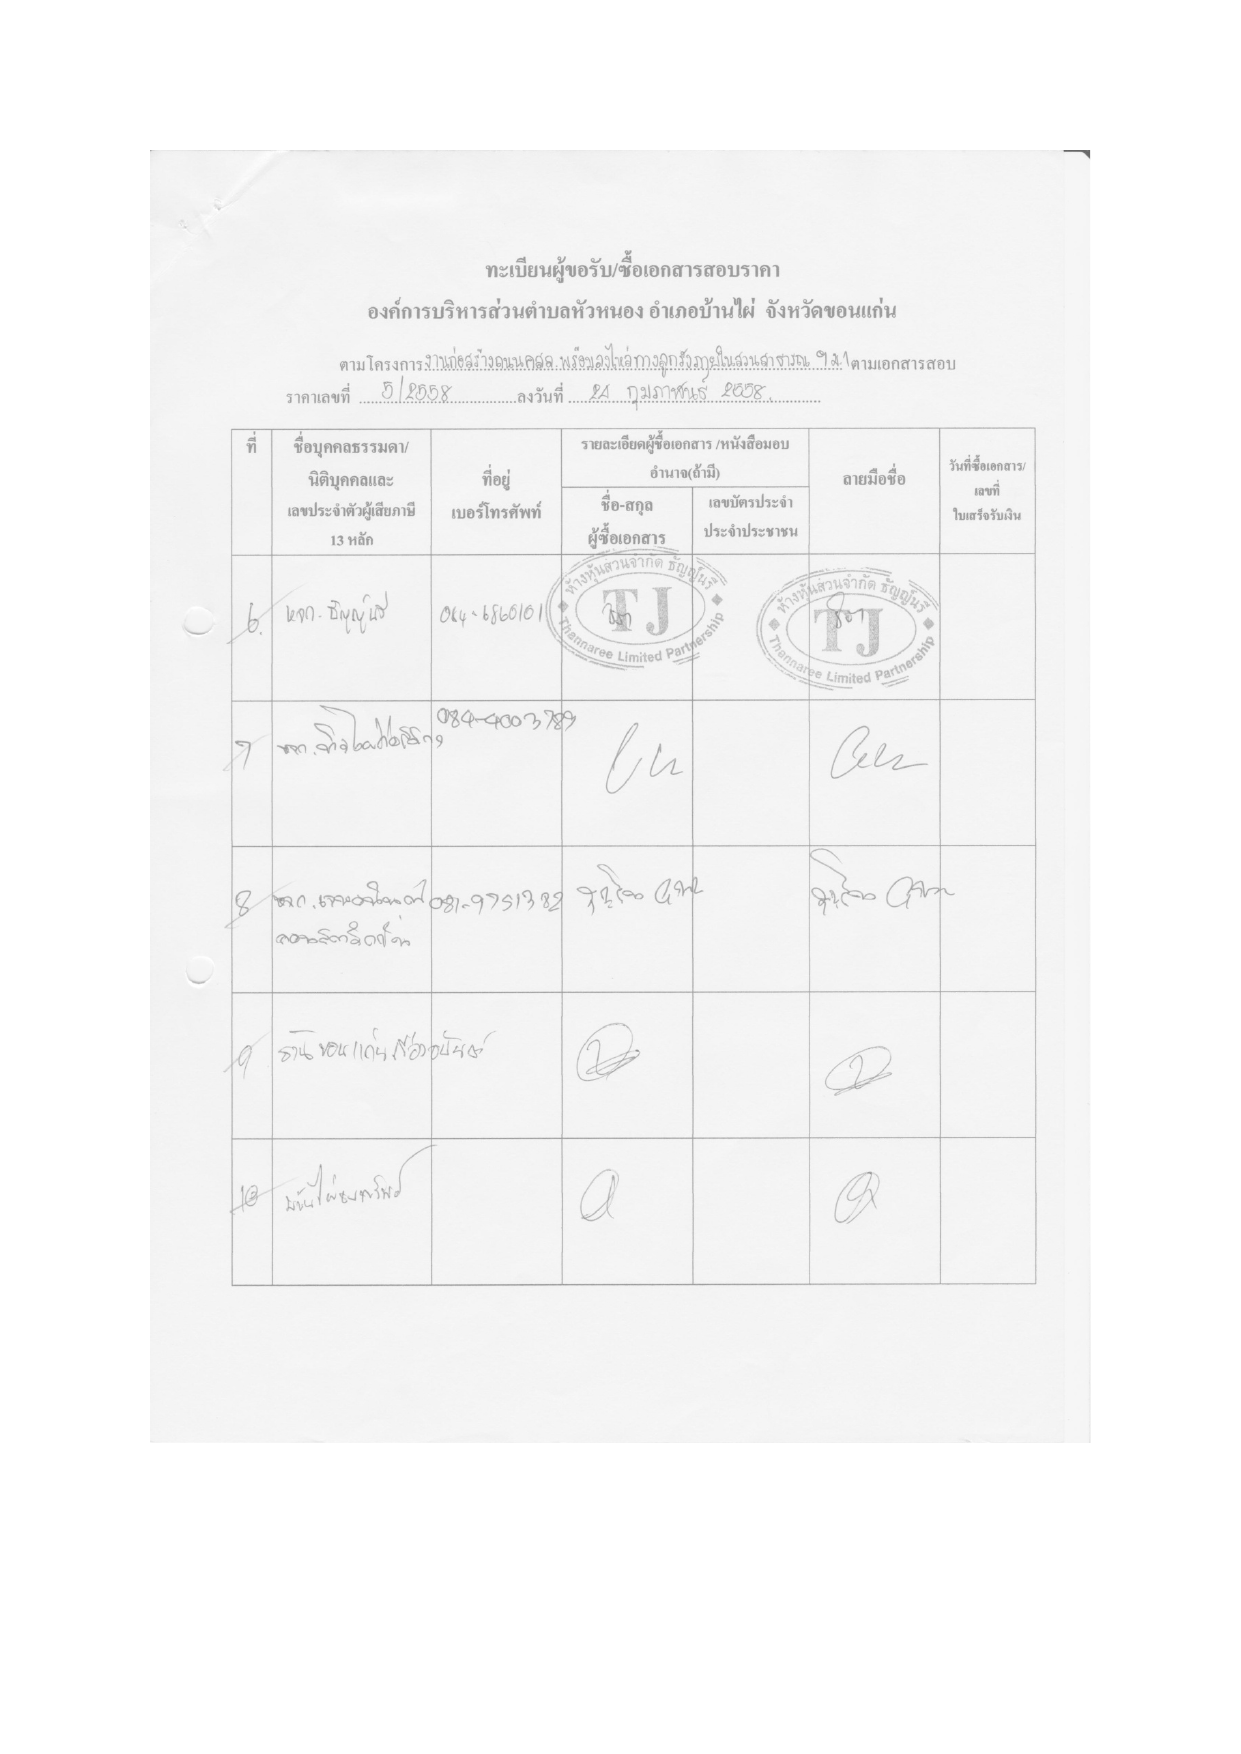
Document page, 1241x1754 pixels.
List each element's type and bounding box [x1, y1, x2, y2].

picture [150, 150, 1091, 1443]
